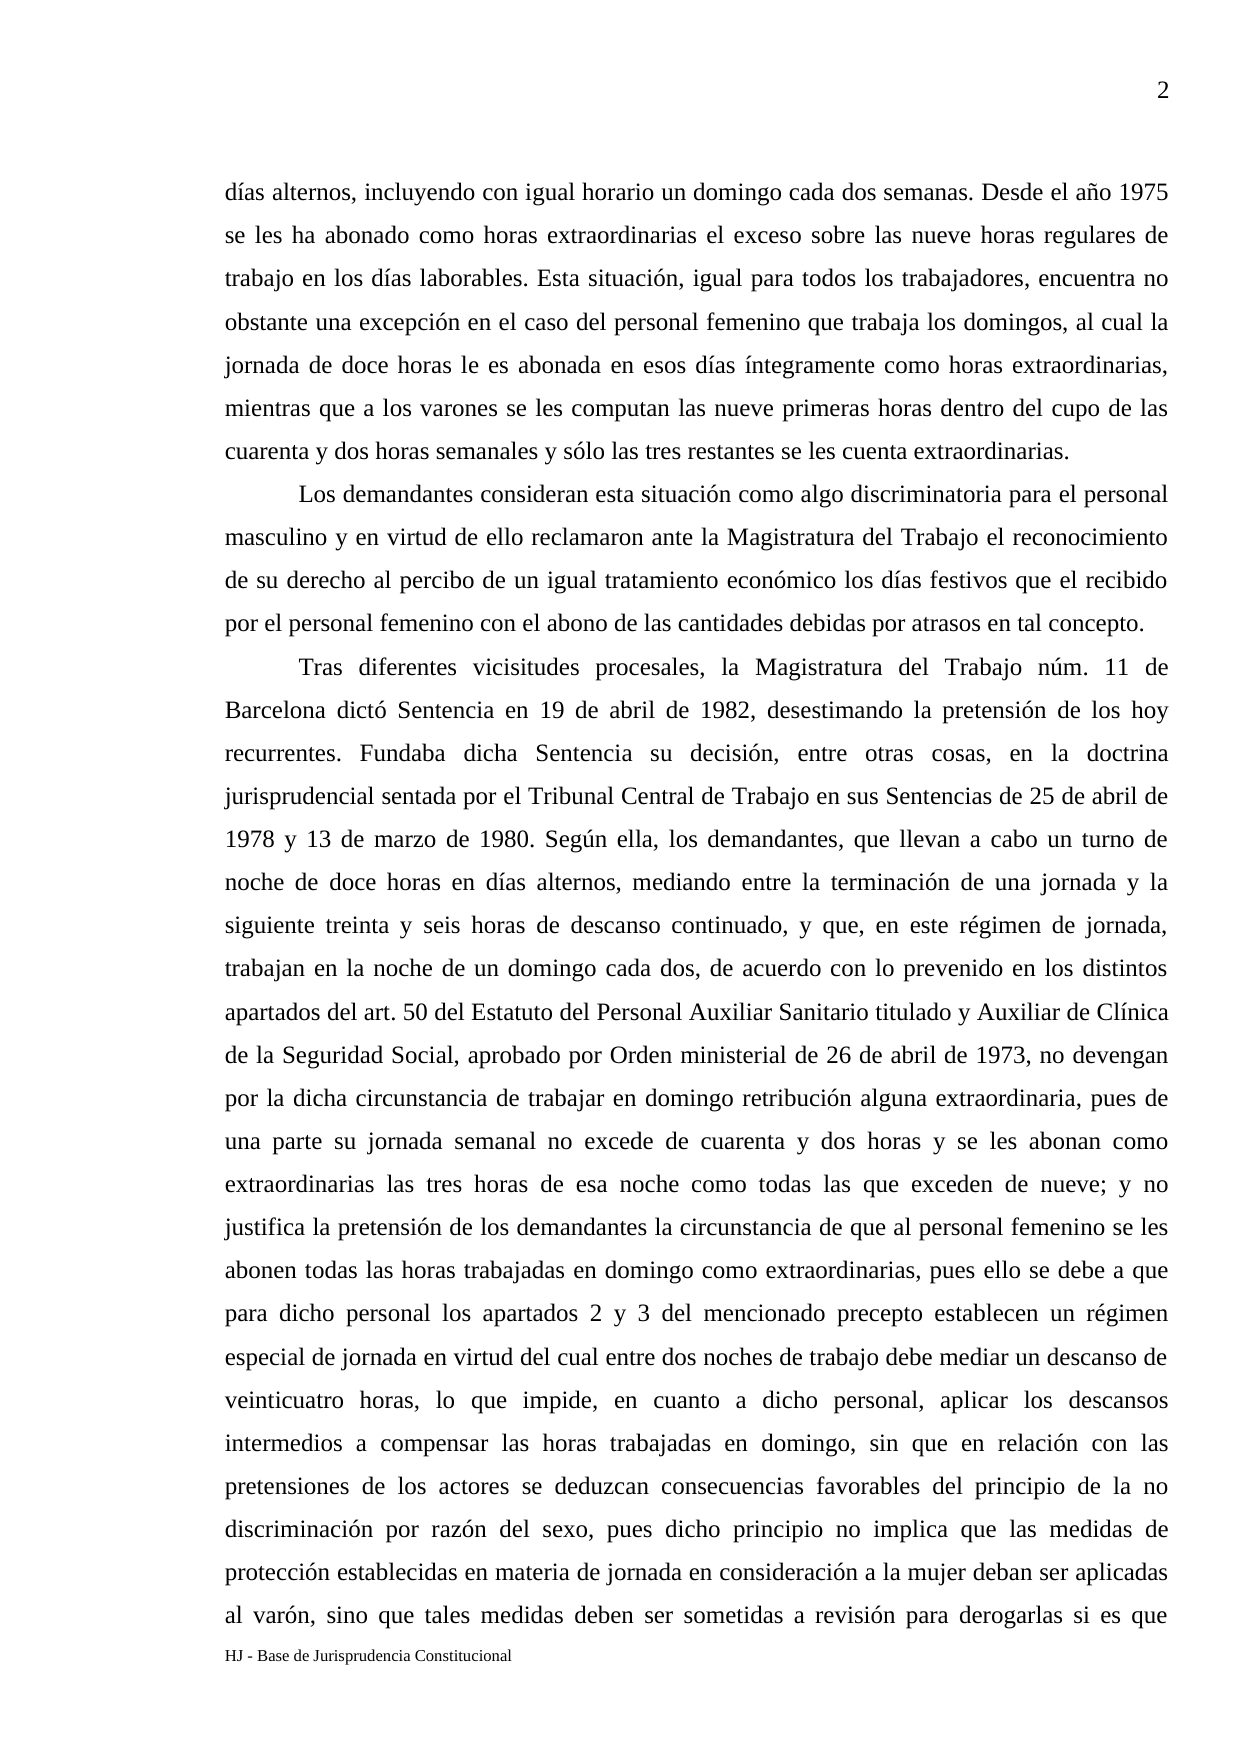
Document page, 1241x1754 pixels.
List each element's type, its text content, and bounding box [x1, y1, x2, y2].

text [224, 652, 1169, 1629]
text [224, 177, 1169, 465]
text Los demandantes consideran esta situación como algo discriminatoria para el personal masculino y en virtud de ello reclamaron ante la Magistratura del Trabajo el reconocimiento de su derecho al percibo de un igual tratamiento económico los días festivos que el recibido por el personal femenino con el abono de las cantidades debidas por atrasos en tal concepto. [224, 479, 1169, 637]
